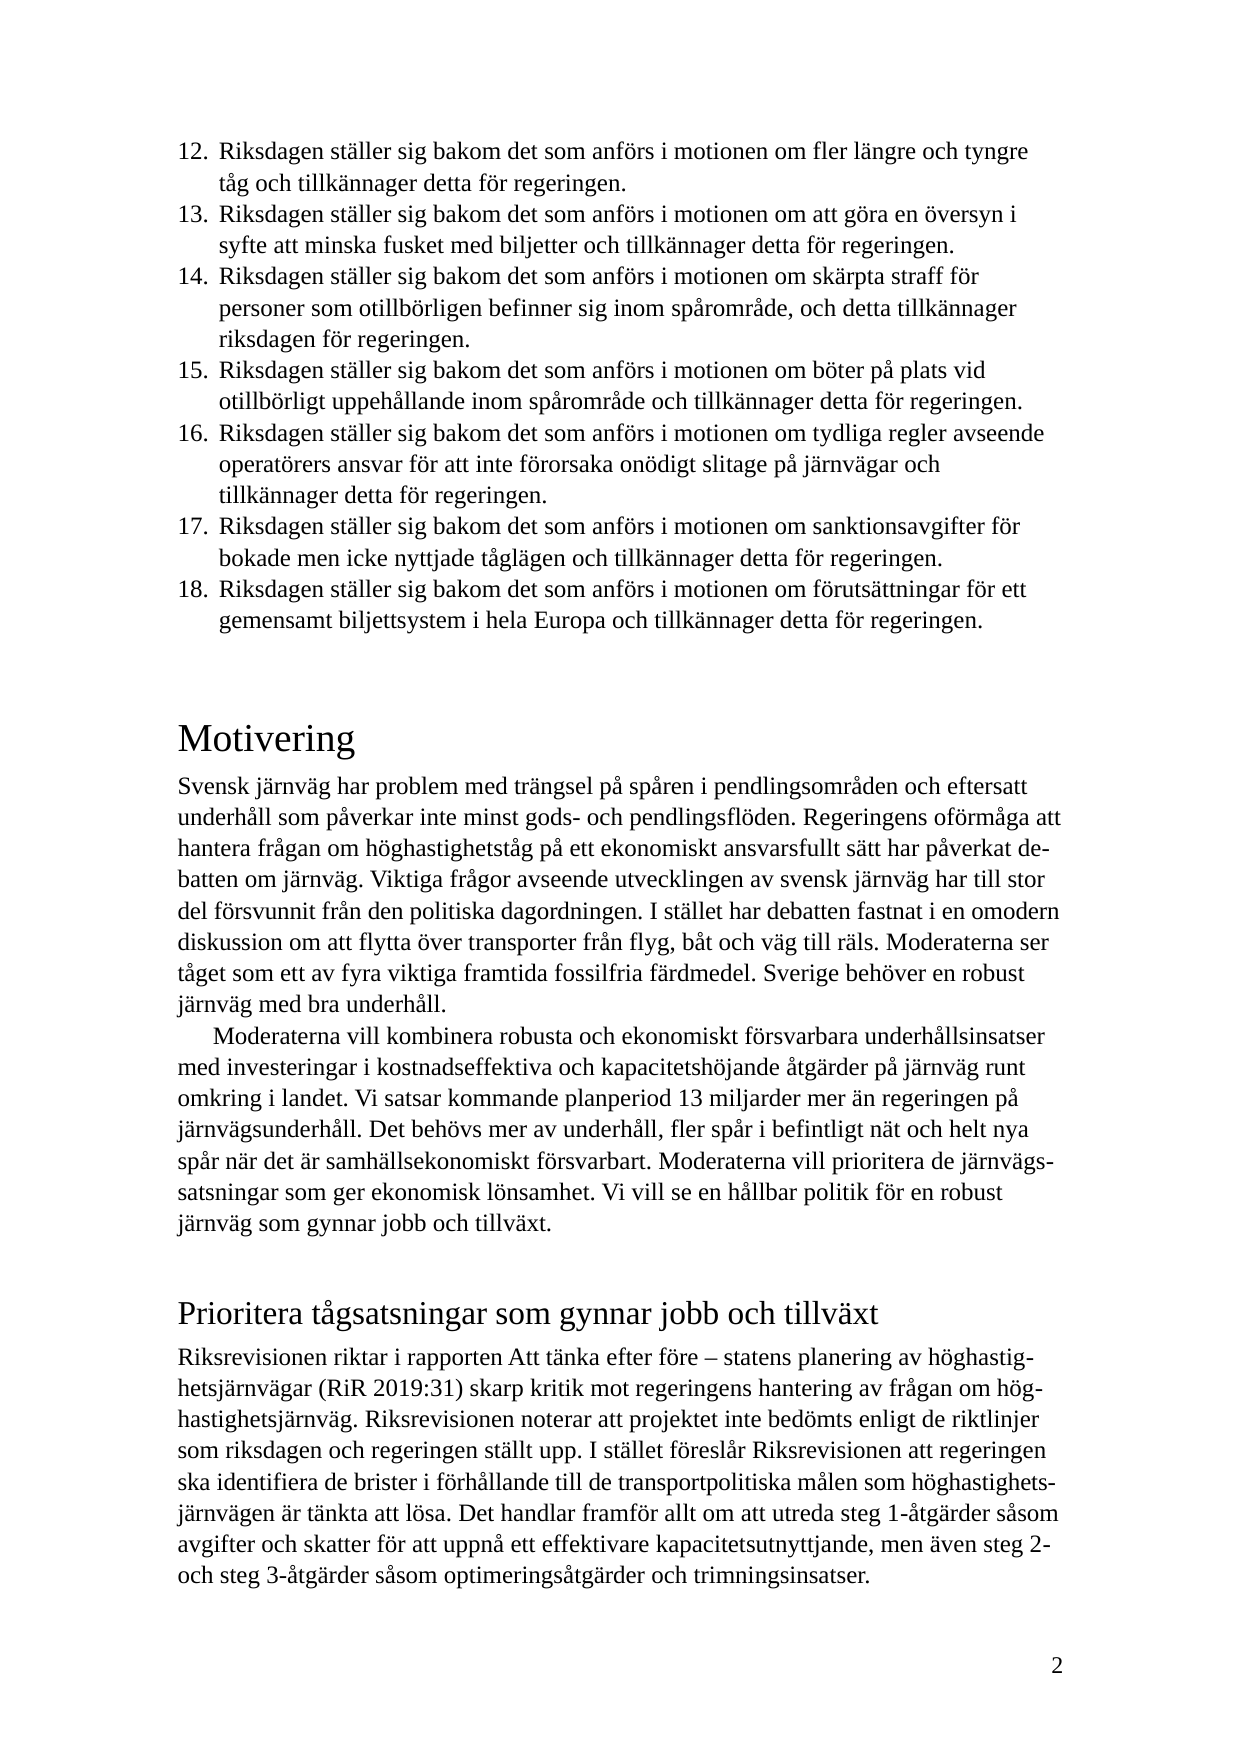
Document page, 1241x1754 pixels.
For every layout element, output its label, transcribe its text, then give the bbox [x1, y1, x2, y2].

subtitle Prioritera tågsatsningar som gynnar jobb och tillväxt [177, 1299, 1063, 1331]
text Moderaterna vill kombinera robusta och ekonomiskt försvarbara underhållsinsatser med investeringar i kostnadseffektiva och kapacitetshöjande åtgärder på järnväg runt omkring i landet. Vi satsar kommande planperiod 13 miljarder mer än regeringen på järnvägsunderhåll. Det behövs mer av underhåll, fler spår i befintligt nät och helt nya spår när det är samhällsekonomiskt försvarbart. Moderaterna vill prioritera de järnvägssatsningar som ger ekonomisk lönsamhet. Vi vill se en hållbar politik för en robust järnväg som gynnar jobb och tillväxt. [177, 1018, 1063, 1237]
text Riksrevisionen riktar i rapporten Att tänka efter före – statens planering av höghastighetsjärnvägar (RiR 2019:31) skarp kritik mot regeringens hantering av frågan om höghastighetsjärnväg. Riksrevisionen noterar att projektet inte bedömts enligt de riktlinjer som riksdagen och regeringen ställt upp. I stället föreslår Riksrevisionen att regeringen ska identifiera de brister i förhållande till de transportpolitiska målen som höghastighetsjärnvägen är tänkta att lösa. Det handlar framför allt om att utreda steg 1-åtgärder såsom avgifter och skatter för att uppnå ett effektivare kapacitetsutnyttjande, men även steg 2- och steg 3-åtgärder såsom optimeringsåtgärder och trimningsinsatser. [177, 1339, 1063, 1589]
text Svensk järnväg har problem med trängsel på spåren i pendlingsområden och eftersatt underhåll som påverkar inte minst gods- och pendlingsflöden. Regeringens oförmåga att hantera frågan om höghastighetståg på ett ekonomiskt ansvarsfullt sätt har påverkat debatten om järnväg. Viktiga frågor avseende utvecklingen av svensk järnväg har till stor del försvunnit från den politiska dagordningen. I stället har debatten fastnat i en omodern diskussion om att flytta över transporter från flyg, båt och väg till räls. Moderaterna ser tåget som ett av fyra viktiga framtida fossilfria färdmedel. Sverige behöver en robust järnväg med bra underhåll. [177, 768, 1063, 1018]
